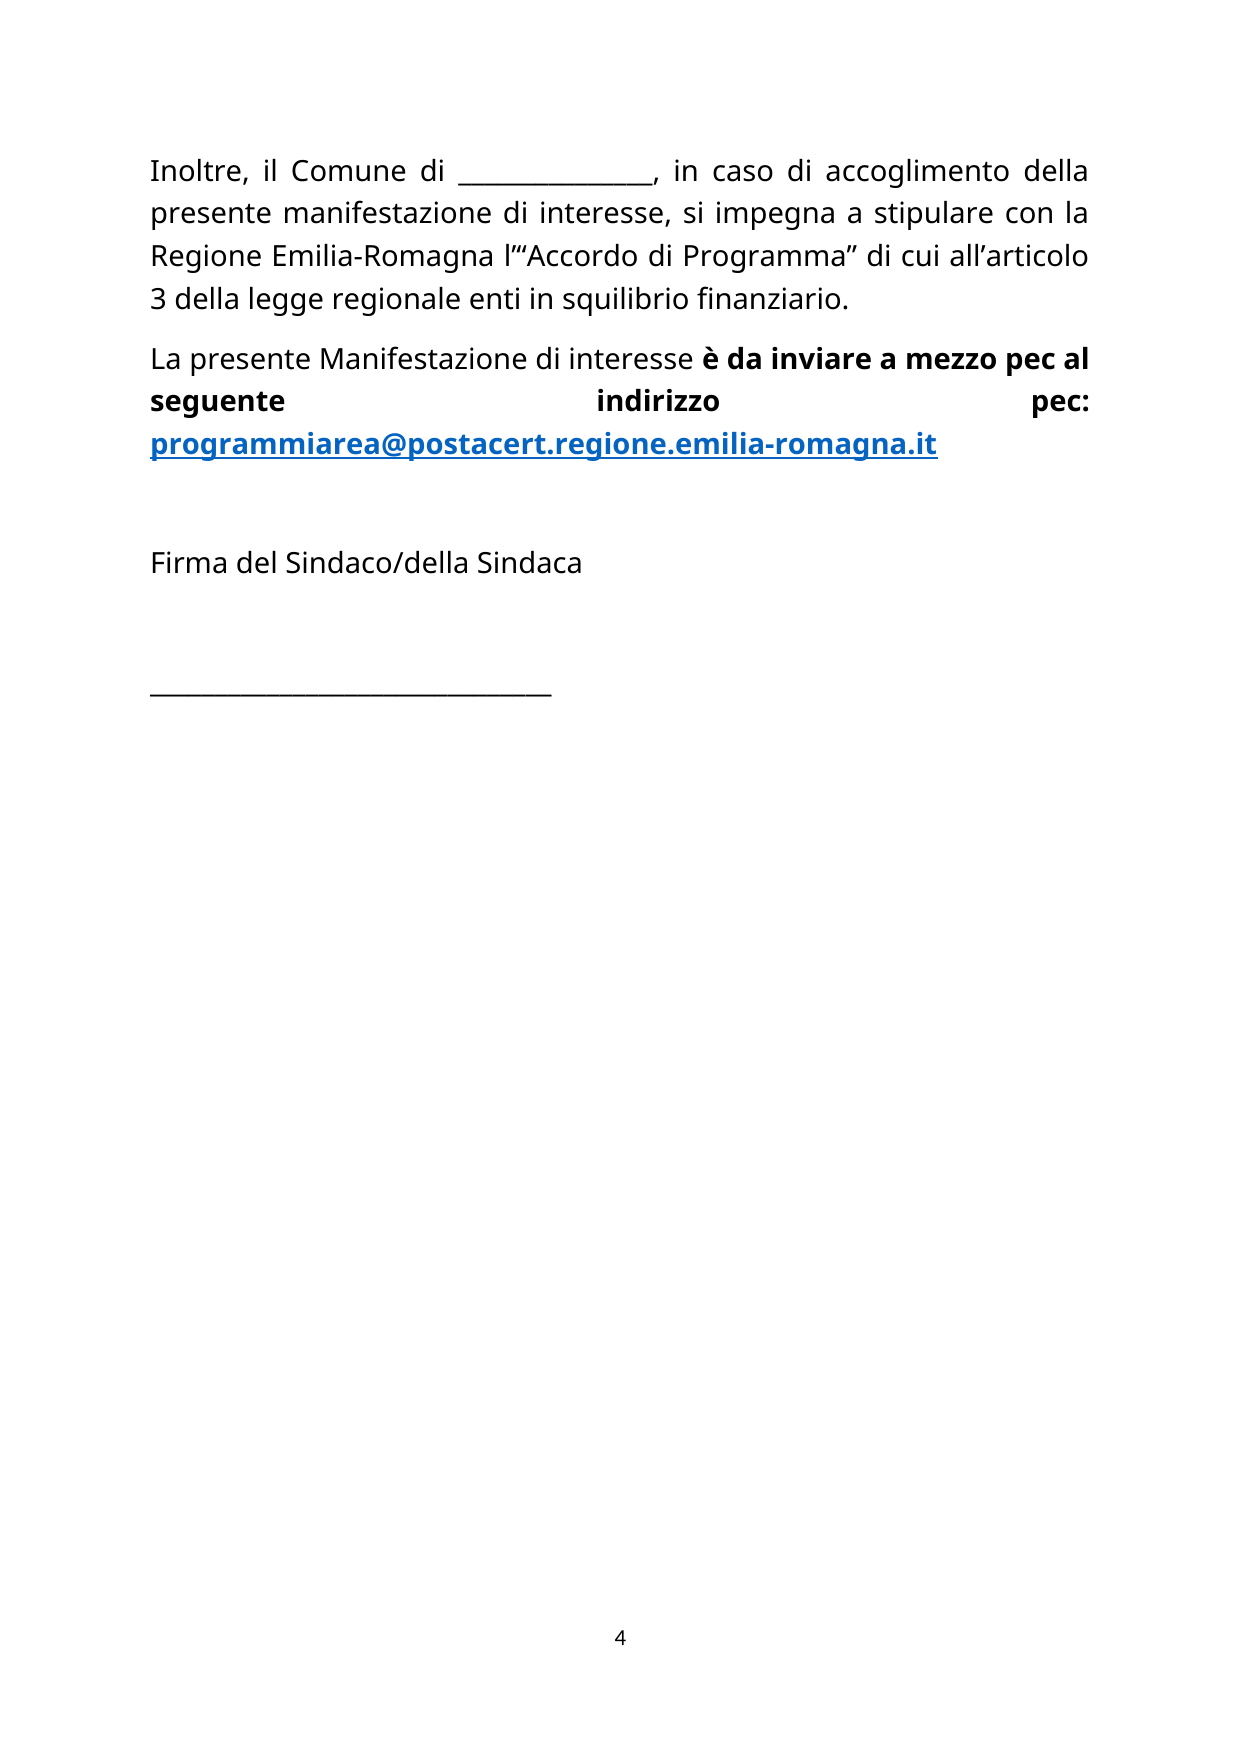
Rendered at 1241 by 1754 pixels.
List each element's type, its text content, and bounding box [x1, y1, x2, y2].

text Firma del Sindaco/della Sindaca [150, 542, 1090, 582]
text _______________________________ [150, 661, 1090, 701]
text Inoltre, il Comune di _______________, in caso di accoglimento della presente manifestazione di interesse, si impegna a stipulare con la Regione Emilia-Romagna l’“Accordo di Programma” di cui all’articolo 3 della legge regionale enti in squilibrio finanziario. [150, 150, 1090, 318]
text La presente Manifestazione di interesse è da inviare a mezzo pec al seguente indirizzo pec: programmiarea@postacert.regione.emilia-romagna.it [150, 338, 1090, 463]
